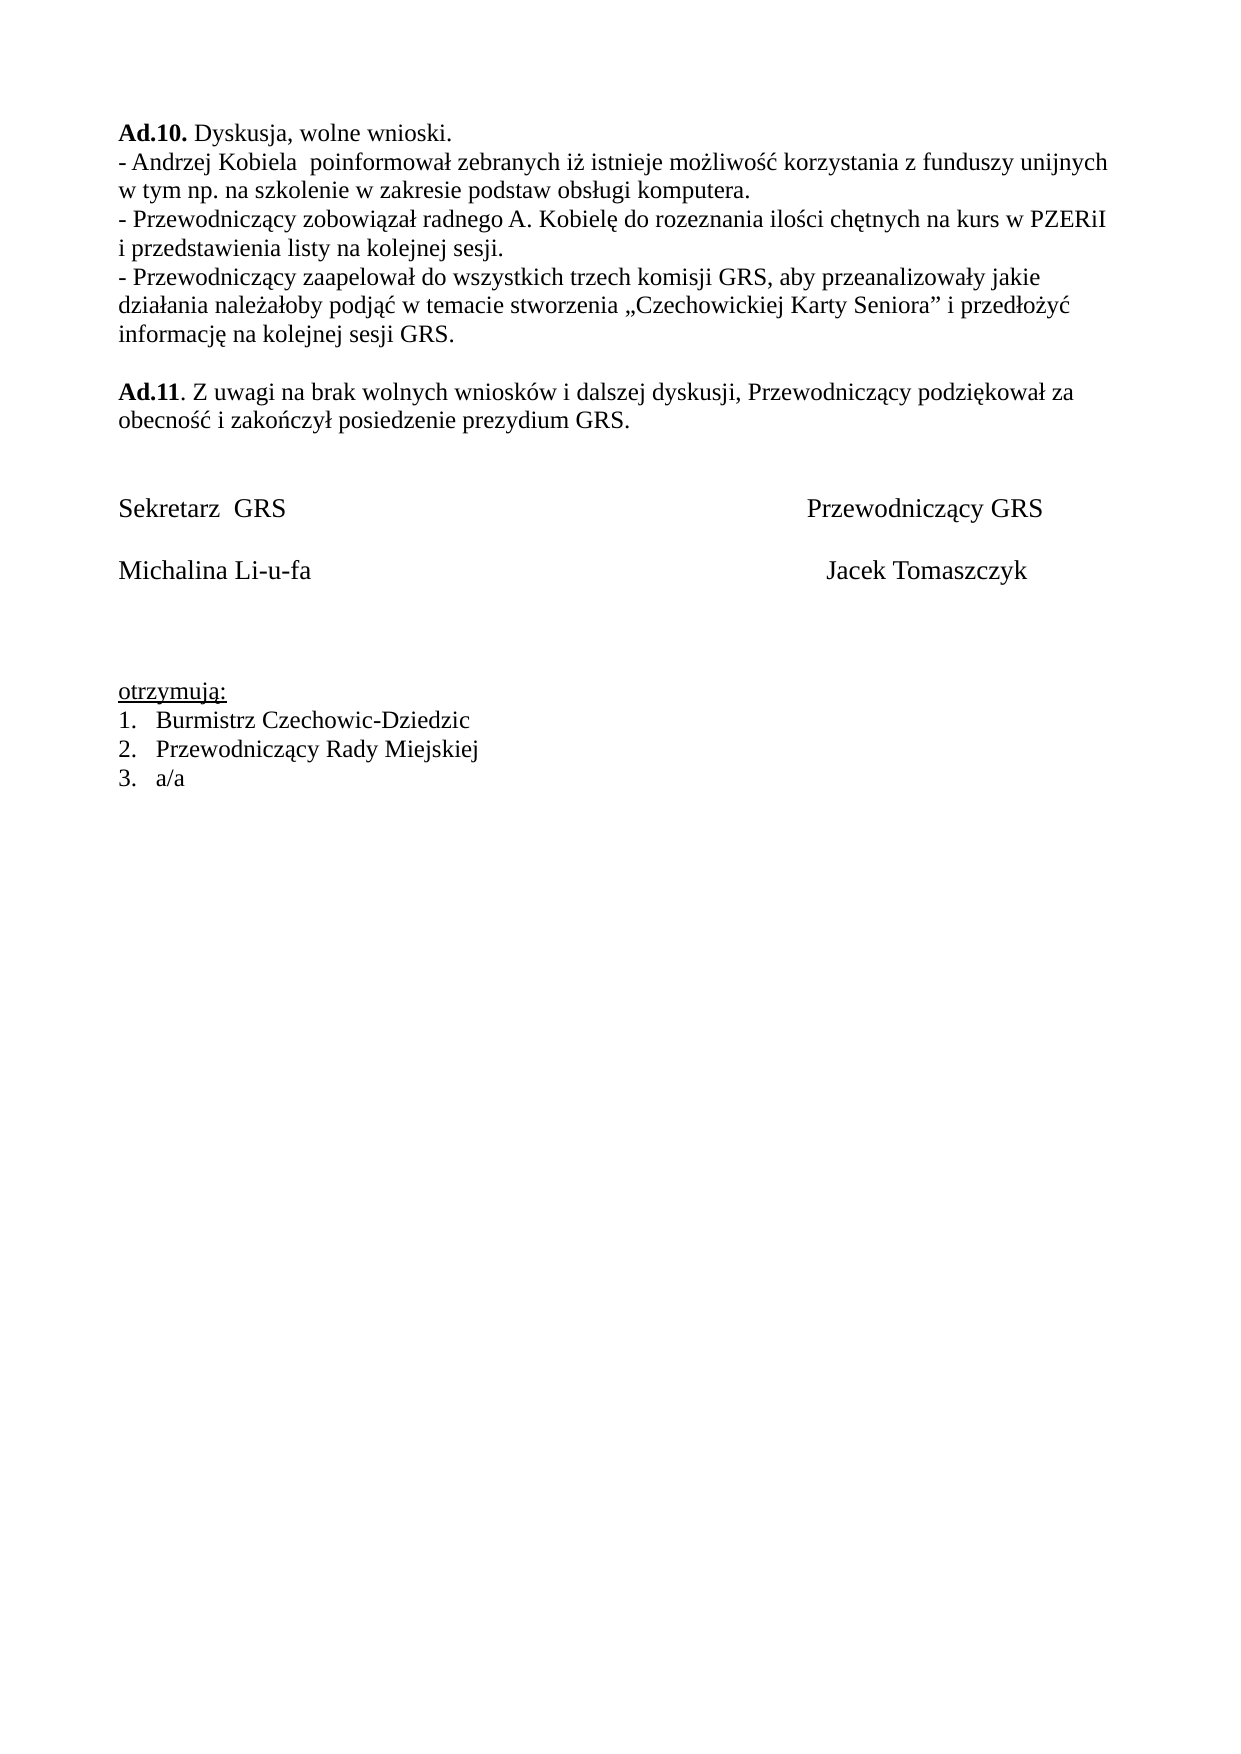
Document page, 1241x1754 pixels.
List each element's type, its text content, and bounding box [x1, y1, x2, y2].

list Przewodniczący Rady Miejskiej [118, 734, 1122, 763]
text Michalina Li-u-fa Jacek Tomaszczyk [118, 554, 1122, 585]
list a/a [118, 763, 1122, 791]
text otrzymują: [118, 676, 1122, 705]
text - Andrzej Kobiela poinformował zebranych iż istnieje możliwość korzystania z funduszy unijnych w tym np. na szkolenie w zakresie podstaw obsługi komputera. [118, 147, 1122, 204]
text Sekretarz GRS Przewodniczący GRS [118, 492, 1122, 523]
text i przedstawienia listy na kolejnej sesji. [118, 233, 1122, 262]
list Burmistrz Czechowic-Dziedzic [118, 705, 1122, 734]
text Ad.10. Dyskusja, wolne wnioski. [118, 118, 1122, 147]
text - Przewodniczący zobowiązał radnego A. Kobielę do rozeznania ilości chętnych na kurs w PZERiI [118, 204, 1122, 233]
text Ad.11. Z uwagi na brak wolnych wniosków i dalszej dyskusji, Przewodniczący podziękował za obecność i zakończył posiedzenie prezydium GRS. [118, 377, 1122, 434]
text - Przewodniczący zaapelował do wszystkich trzech komisji GRS, aby przeanalizowały jakie działania należałoby podjąć w temacie stworzenia „Czechowickiej Karty Seniora” i przedłożyć informację na kolejnej sesji GRS. [118, 262, 1122, 348]
